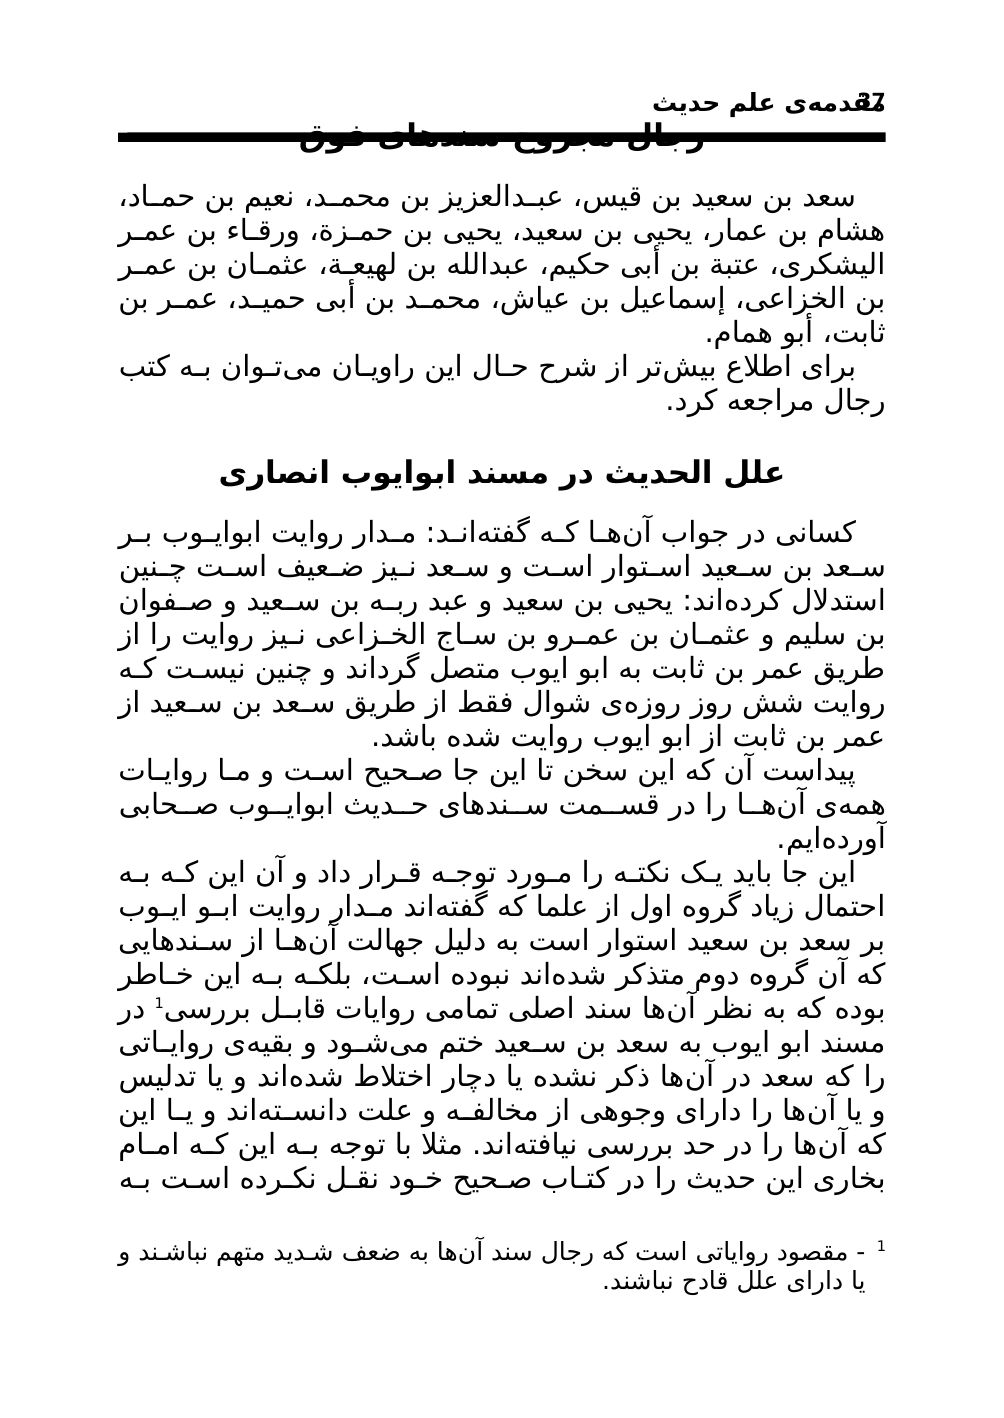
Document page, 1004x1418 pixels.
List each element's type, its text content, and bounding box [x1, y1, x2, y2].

subtitle رجال مجروح سندهای فوق [118, 118, 886, 154]
text برای اطلاع بیش‌تر از شرح حال این راویان می‌توان به کتب رجال مراجعه کرد. [118, 349, 886, 417]
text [118, 855, 886, 1195]
text پیداست آن که این سخن تا این جا صحیح است و ما روایات همه‌ی آن‌ها را در قسمت سندهای حدیث ابوایوب صحابی آورده‌ایم. [118, 753, 886, 855]
text سعد بن سعید بن قیس، عبدالعزیز بن محمد، نعیم بن حماد، هشام بن عمار، یحیی بن سعید، یحیی بن حمزة، ورقاء بن عمر الیشکری، عتبة بن أبی حکیم، عبدالله بن لهیعة، عثمان بن عمر بن الخزاعی، إسماعیل بن عیاش، محمد بن أبی حمید، عمر بن ثابت، أبو همام. [118, 179, 886, 349]
text کسانی در جواب آن‌ها که گفته‌اند: مدار روایت ابوایوب بر سعد بن سعید استوار است و سعد نیز ضعیف است چنین استدلال کرده‌اند: یحیی بن سعید و عبد ربه بن سعید و صفوان بن سلیم و عثمان بن عمرو بن ساج الخزاعی نیز روایت را از طریق عمر بن ثابت به ابو ایوب متصل گرداند و چنین نیست که روایت شش روز روزه‌ی شوال فقط از طریق سعد بن سعید از عمر بن ثابت از ابو ایوب روایت شده باشد. [118, 516, 886, 753]
subtitle علل الحدیث در مسند ابوایوب انصاری [118, 454, 886, 491]
